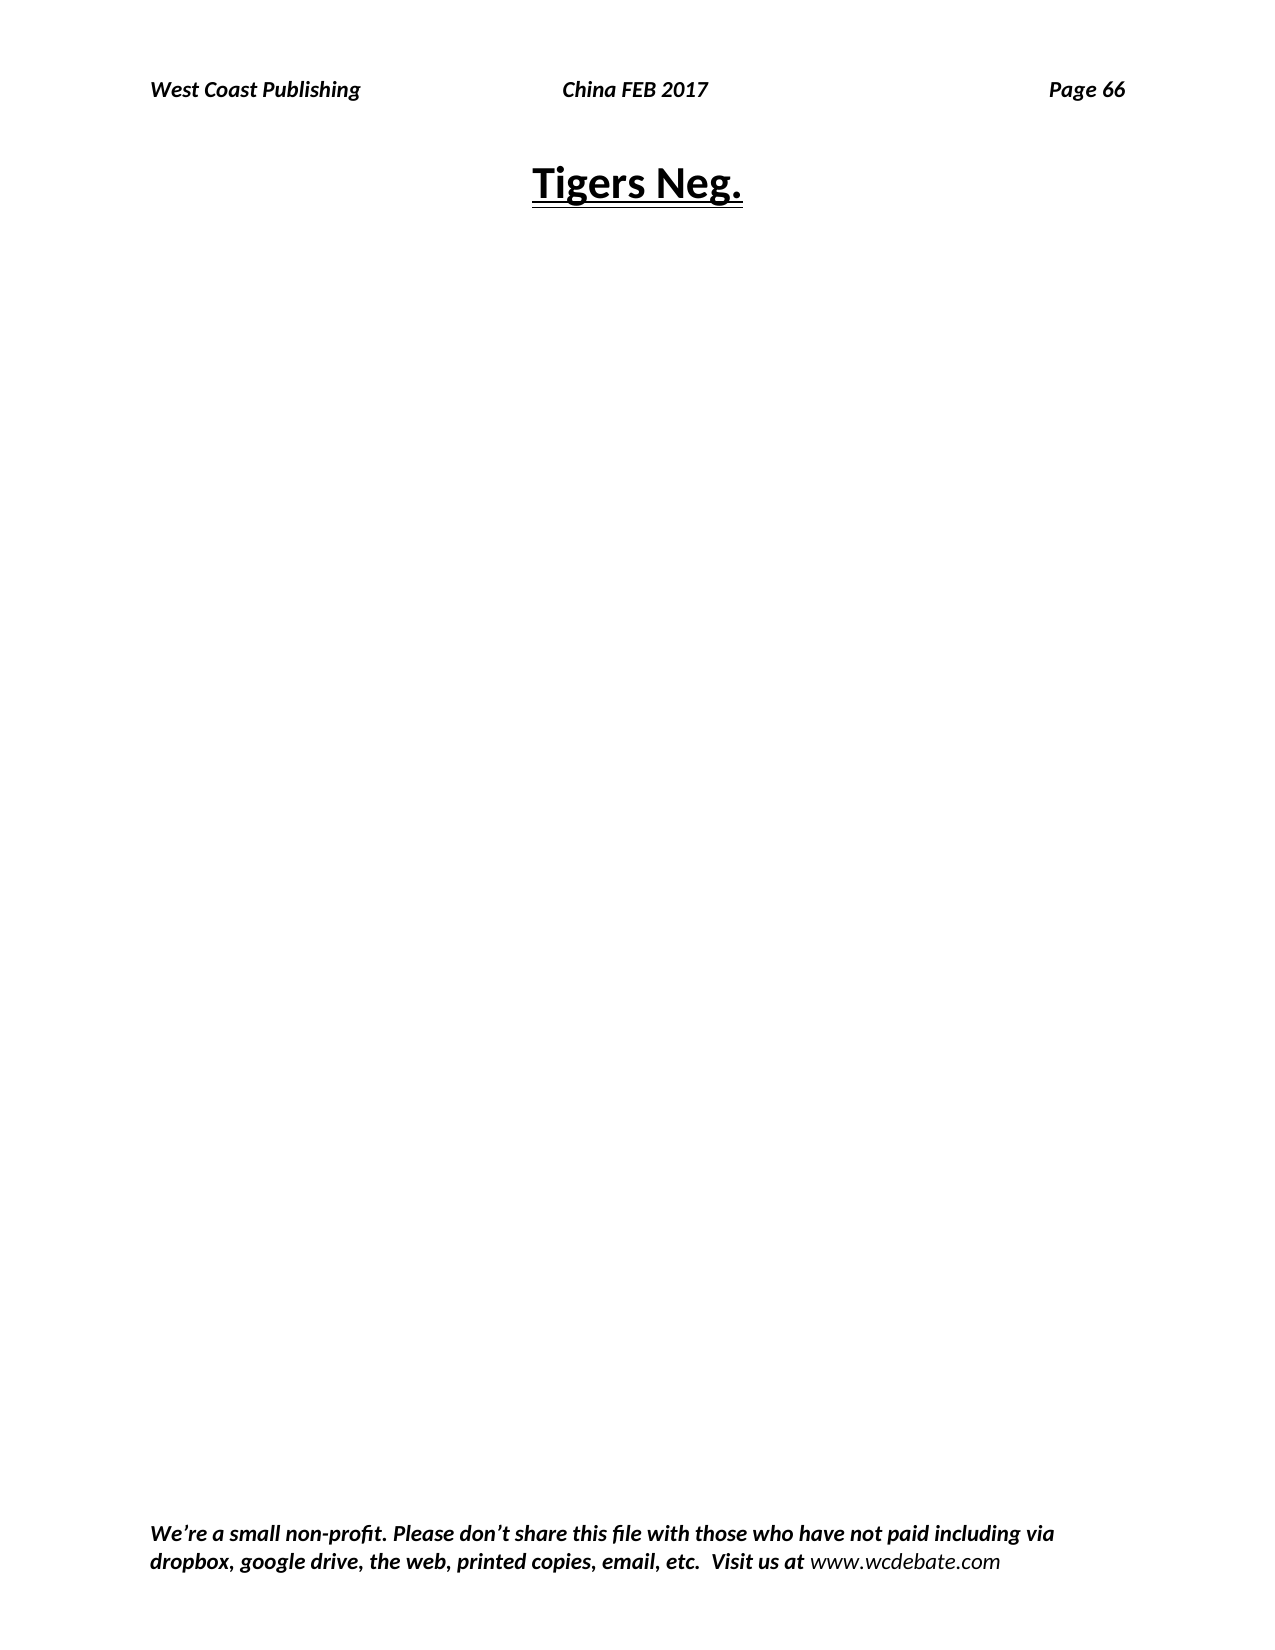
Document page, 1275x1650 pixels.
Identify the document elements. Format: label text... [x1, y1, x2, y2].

subtitle Tigers Neg. [150, 154, 1125, 210]
